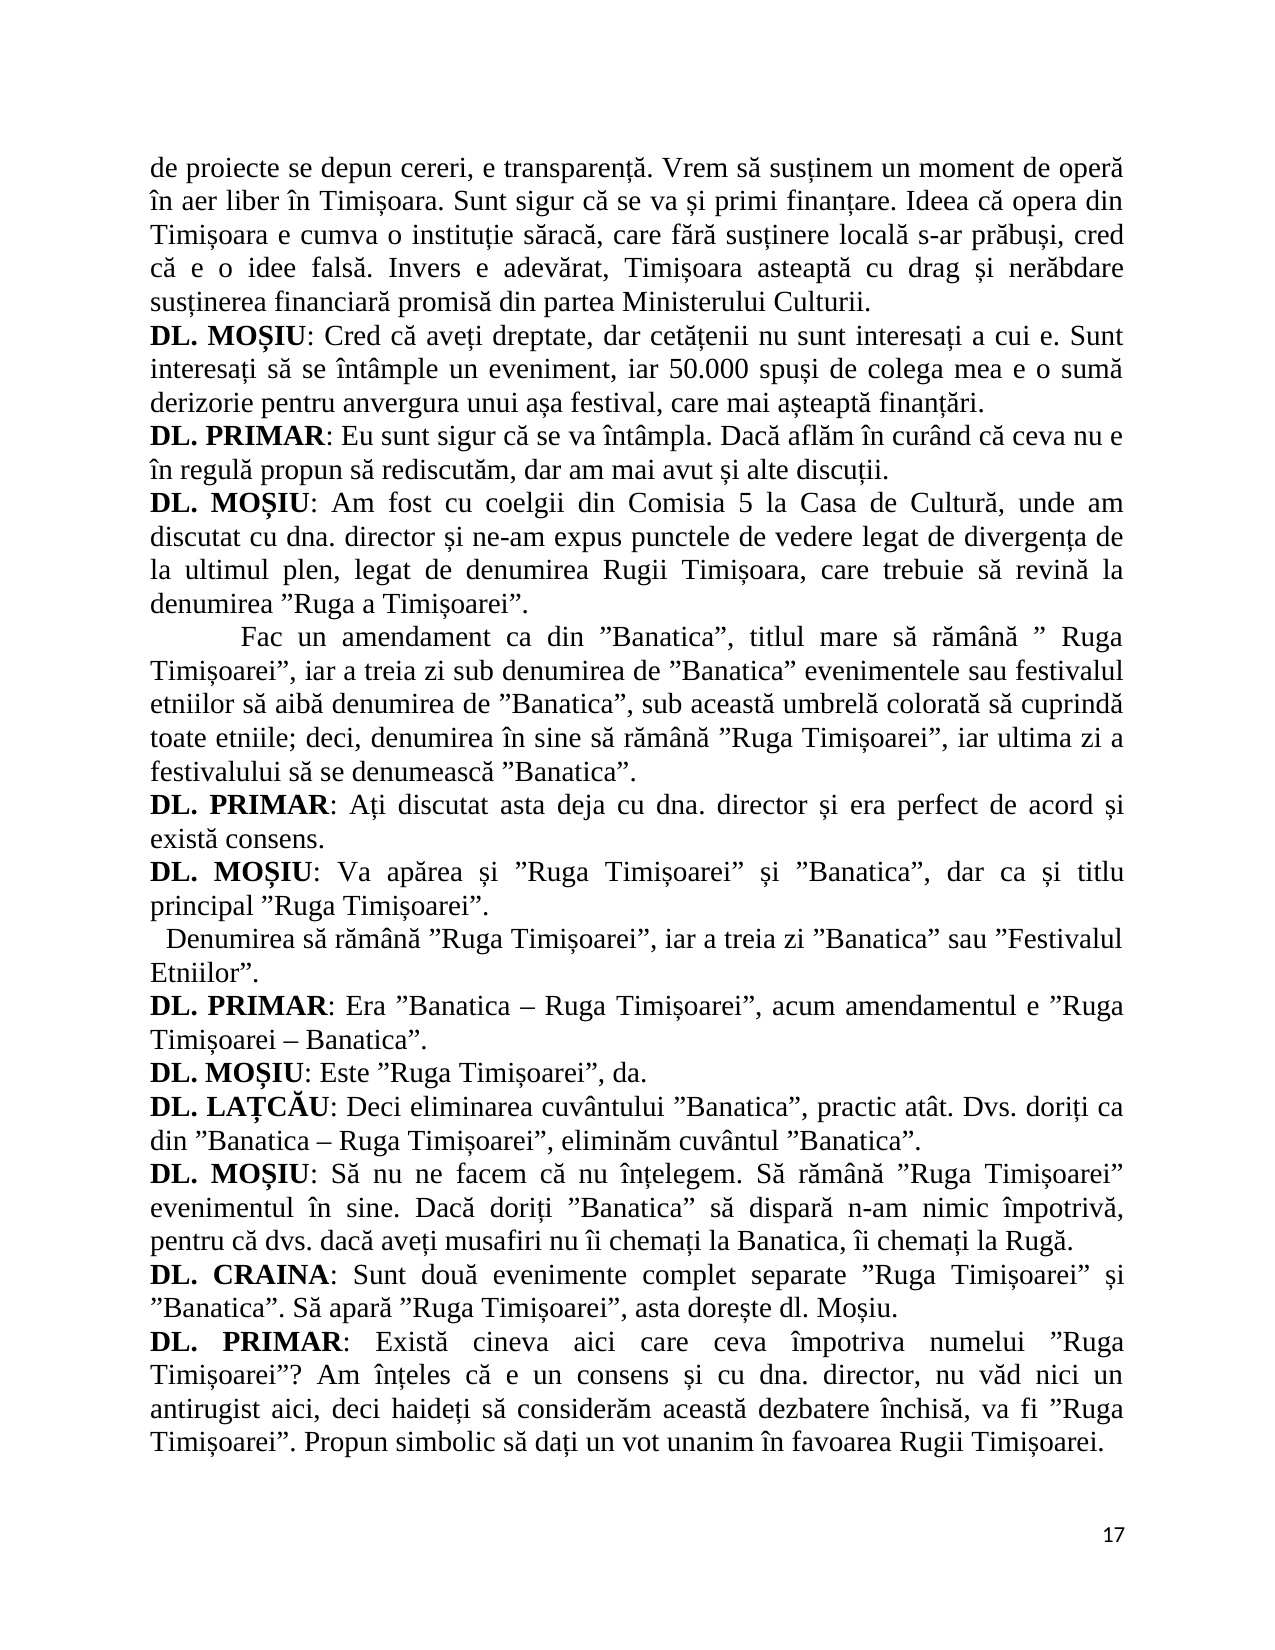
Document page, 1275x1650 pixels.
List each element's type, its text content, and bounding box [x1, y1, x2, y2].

text Fac un amendament ca din ”Banatica”, titlul mare să rămână ” Ruga Timișoarei”, iar a treia zi sub denumirea de ”Banatica” evenimentele sau festivalul etniilor să aibă denumirea de ”Banatica”, sub această umbrelă colorată să cuprindă toate etniile; deci, denumirea în sine să rămână ”Ruga Timișoarei”, iar ultima zi a festivalului să se denumească ”Banatica”. [150, 619, 1125, 787]
text DL. MOȘIU: Este ”Ruga Timișoarei”, da. [150, 1056, 1125, 1089]
text DL. PRIMAR: Era ”Banatica – Ruga Timișoarei”, acum amendamentul e ”Ruga Timișoarei – Banatica”. [150, 988, 1125, 1056]
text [150, 150, 1125, 318]
text DL. PRIMAR: Există cineva aici care ceva împotriva numelui ”Ruga Timișoarei”? Am înțeles că e un consens și cu dna. director, nu văd nici un antirugist aici, deci haideți să considerăm această dezbatere închisă, va fi ”Ruga Timișoarei”. Propun simbolic să dați un vot unanim în favoarea Rugii Timișoarei. [150, 1324, 1125, 1458]
text DL. LAȚCĂU: Deci eliminarea cuvântului ”Banatica”, practic atât. Dvs. doriți ca din ”Banatica – Ruga Timișoarei”, eliminăm cuvântul ”Banatica”. [150, 1089, 1125, 1156]
text DL. MOȘIU: Va apărea și ”Ruga Timișoarei” și ”Banatica”, dar ca și titlu principal ”Ruga Timișoarei”. [150, 854, 1125, 921]
text DL. MOȘIU: Cred că aveți dreptate, dar cetățenii nu sunt interesați a cui e. Sunt interesați să se întâmple un eveniment, iar 50.000 spuși de colega mea e o sumă derizorie pentru anvergura unui așa festival, care mai așteaptă finanțări. [150, 318, 1125, 418]
text DL. CRAINA: Sunt două evenimente complet separate ”Ruga Timișoarei” și ”Banatica”. Să apară ”Ruga Timișoarei”, asta dorește dl. Moșiu. [150, 1257, 1125, 1324]
text DL. PRIMAR: Eu sunt sigur că se va întâmpla. Dacă aflăm în curând că ceva nu e în regulă propun să rediscutăm, dar am mai avut și alte discuții. [150, 418, 1125, 485]
text DL. MOȘIU: Să nu ne facem că nu înțelegem. Să rămână ”Ruga Timișoarei” evenimentul în sine. Dacă doriți ”Banatica” să dispară n-am nimic împotrivă, pentru că dvs. dacă aveți musafiri nu îi chemați la Banatica, îi chemați la Rugă. [150, 1156, 1125, 1257]
text DL. MOȘIU: Am fost cu coelgii din Comisia 5 la Casa de Cultură, unde am discutat cu dna. director și ne-am expus punctele de vedere legat de divergența de la ultimul plen, legat de denumirea Rugii Timișoara, care trebuie să revină la denumirea ”Ruga a Timișoarei”. [150, 485, 1125, 619]
text DL. PRIMAR: Ați discutat asta deja cu dna. director și era perfect de acord și există consens. [150, 787, 1125, 854]
text Denumirea să rămână ”Ruga Timișoarei”, iar a treia zi ”Banatica” sau ”Festivalul Etniilor”. [150, 921, 1125, 988]
